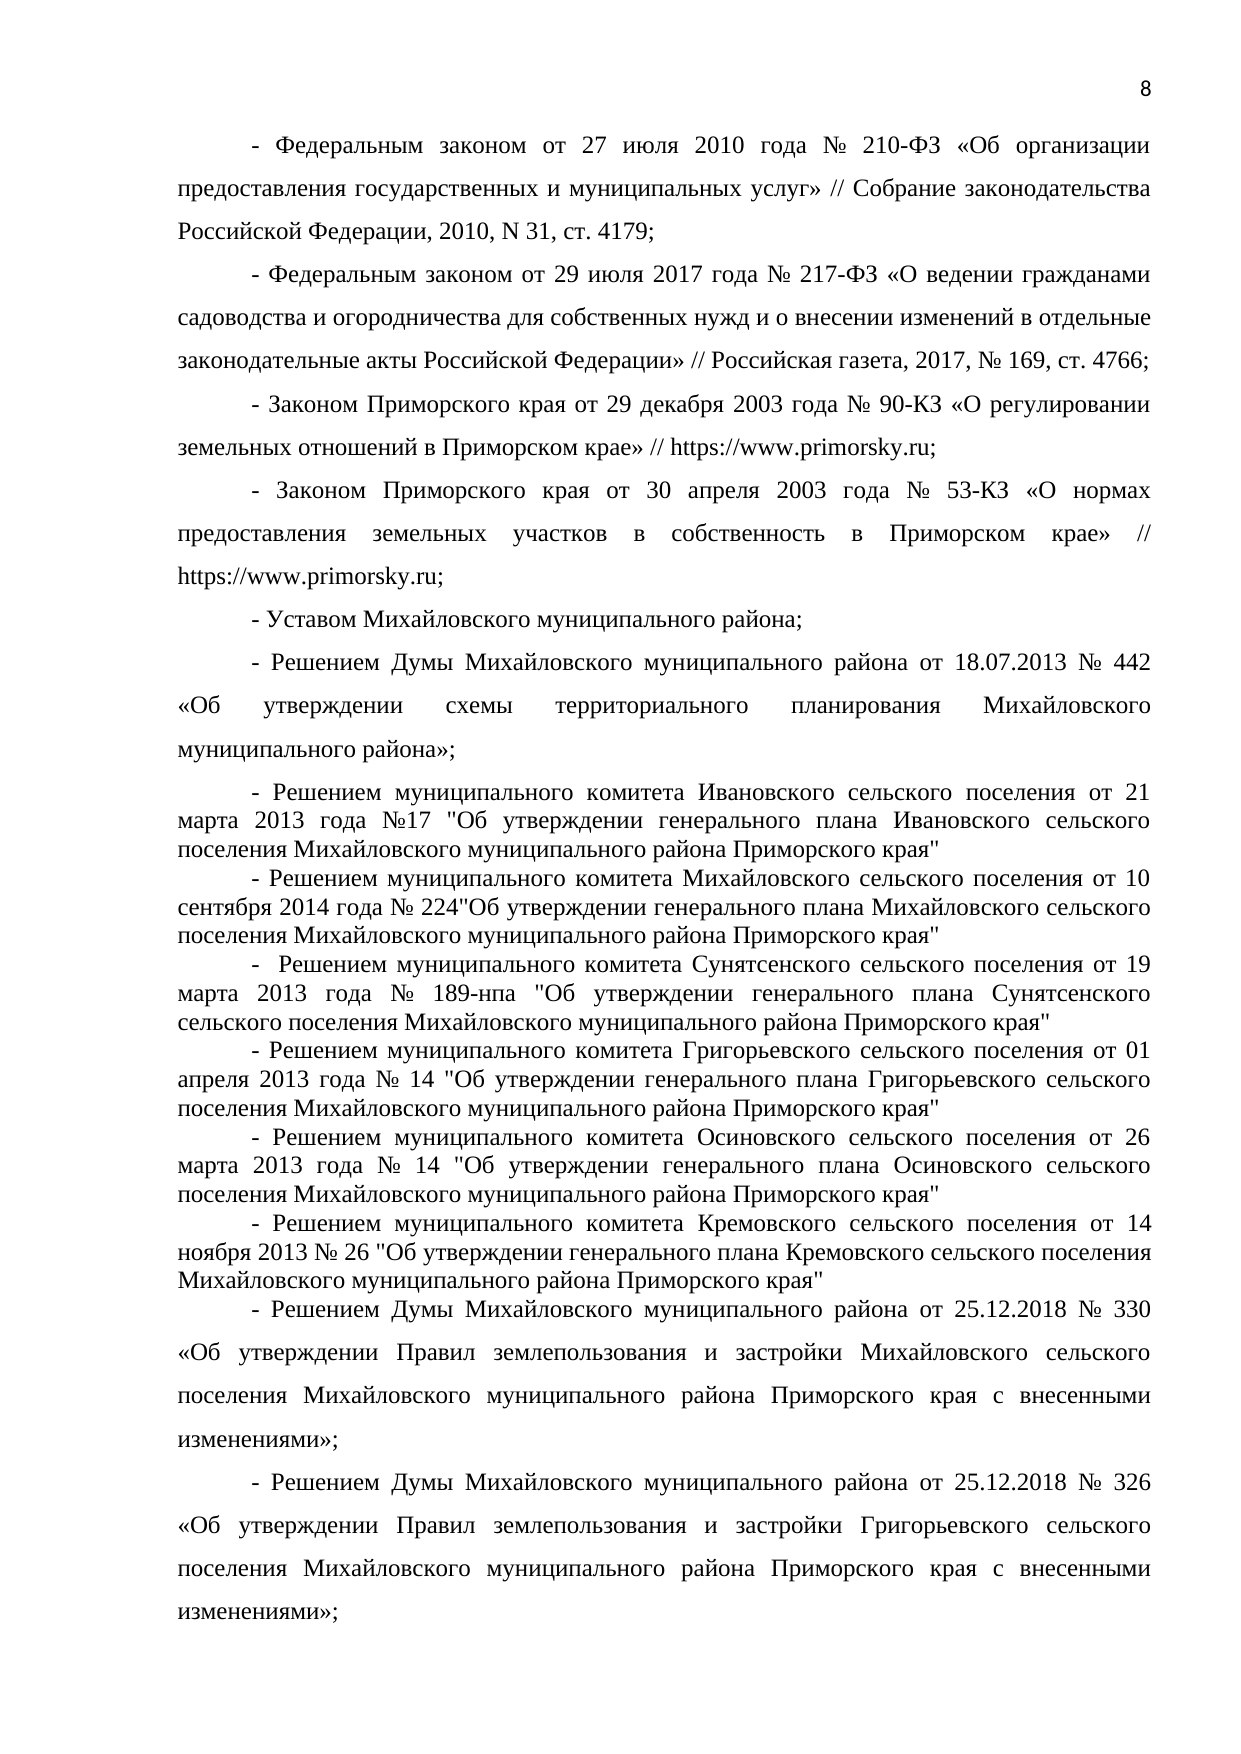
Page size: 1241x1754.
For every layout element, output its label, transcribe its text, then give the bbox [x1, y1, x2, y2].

text - Уставом Михайловского муниципального района; [177, 604, 1152, 633]
text - Решением муниципального комитета Ивановского сельского поселения от 21 марта 2013 года №17 "Об утверждении генерального плана Ивановского сельского поселения Михайловского муниципального района Приморского края" [177, 777, 1152, 863]
text - Решением Думы Михайловского муниципального района от 18.07.2013 № 442 «Об утверждении схемы территориального планирования Михайловского муниципального района»; [177, 647, 1152, 762]
text - Решением муниципального комитета Григорьевского сельского поселения от 01 апреля 2013 года № 14 "Об утверждении генерального плана Григорьевского сельского поселения Михайловского муниципального района Приморского края" [177, 1036, 1152, 1122]
text - Решением Думы Михайловского муниципального района от 25.12.2018 № 330 «Об утверждении Правил землепользования и застройки Михайловского сельского поселения Михайловского муниципального района Приморского края с внесенными изменениями»; [177, 1294, 1152, 1452]
text - Федеральным законом от 27 июля 2010 года № 210-ФЗ «Об организации предоставления государственных и муниципальных услуг» // Собрание законодательства Российской Федерации, 2010, N 31, ст. 4179; [177, 130, 1152, 245]
text - Решением муниципального комитета Осиновского сельского поселения от 26 марта 2013 года № 14 "Об утверждении генерального плана Осиновского сельского поселения Михайловского муниципального района Приморского края" [177, 1122, 1152, 1208]
text - Решением муниципального комитета Михайловского сельского поселения от 10 сентября 2014 года № 224"Об утверждении генерального плана Михайловского сельского поселения Михайловского муниципального района Приморского края" [177, 863, 1152, 949]
text - Решением муниципального комитета Кремовского сельского поселения от 14 ноября 2013 № 26 "Об утверждении генерального плана Кремовского сельского поселения Михайловского муниципального района Приморского края" [177, 1208, 1152, 1294]
text - Законом Приморского края от 29 декабря 2003 года № 90-КЗ «О регулировании земельных отношений в Приморском крае» // https://www.primorsky.ru; [177, 389, 1152, 461]
text - Федеральным законом от 29 июля 2017 года № 217-ФЗ «О ведении гражданами садоводства и огородничества для собственных нужд и о внесении изменений в отдельные законодательные акты Российской Федерации» // Российская газета, 2017, № 169, ст. 4766; [177, 259, 1152, 374]
text - Решением муниципального комитета Сунятсенского сельского поселения от 19 марта 2013 года № 189-нпа "Об утверждении генерального плана Сунятсенского сельского поселения Михайловского муниципального района Приморского края" [177, 949, 1152, 1036]
text - Законом Приморского края от 30 апреля 2003 года № 53-КЗ «О нормах предоставления земельных участков в собственность в Приморском крае» // https://www.primorsky.ru; [177, 475, 1152, 590]
text - Решением Думы Михайловского муниципального района от 25.12.2018 № 326 «Об утверждении Правил землепользования и застройки Григорьевского сельского поселения Михайловского муниципального района Приморского края с внесенными изменениями»; [177, 1467, 1152, 1625]
